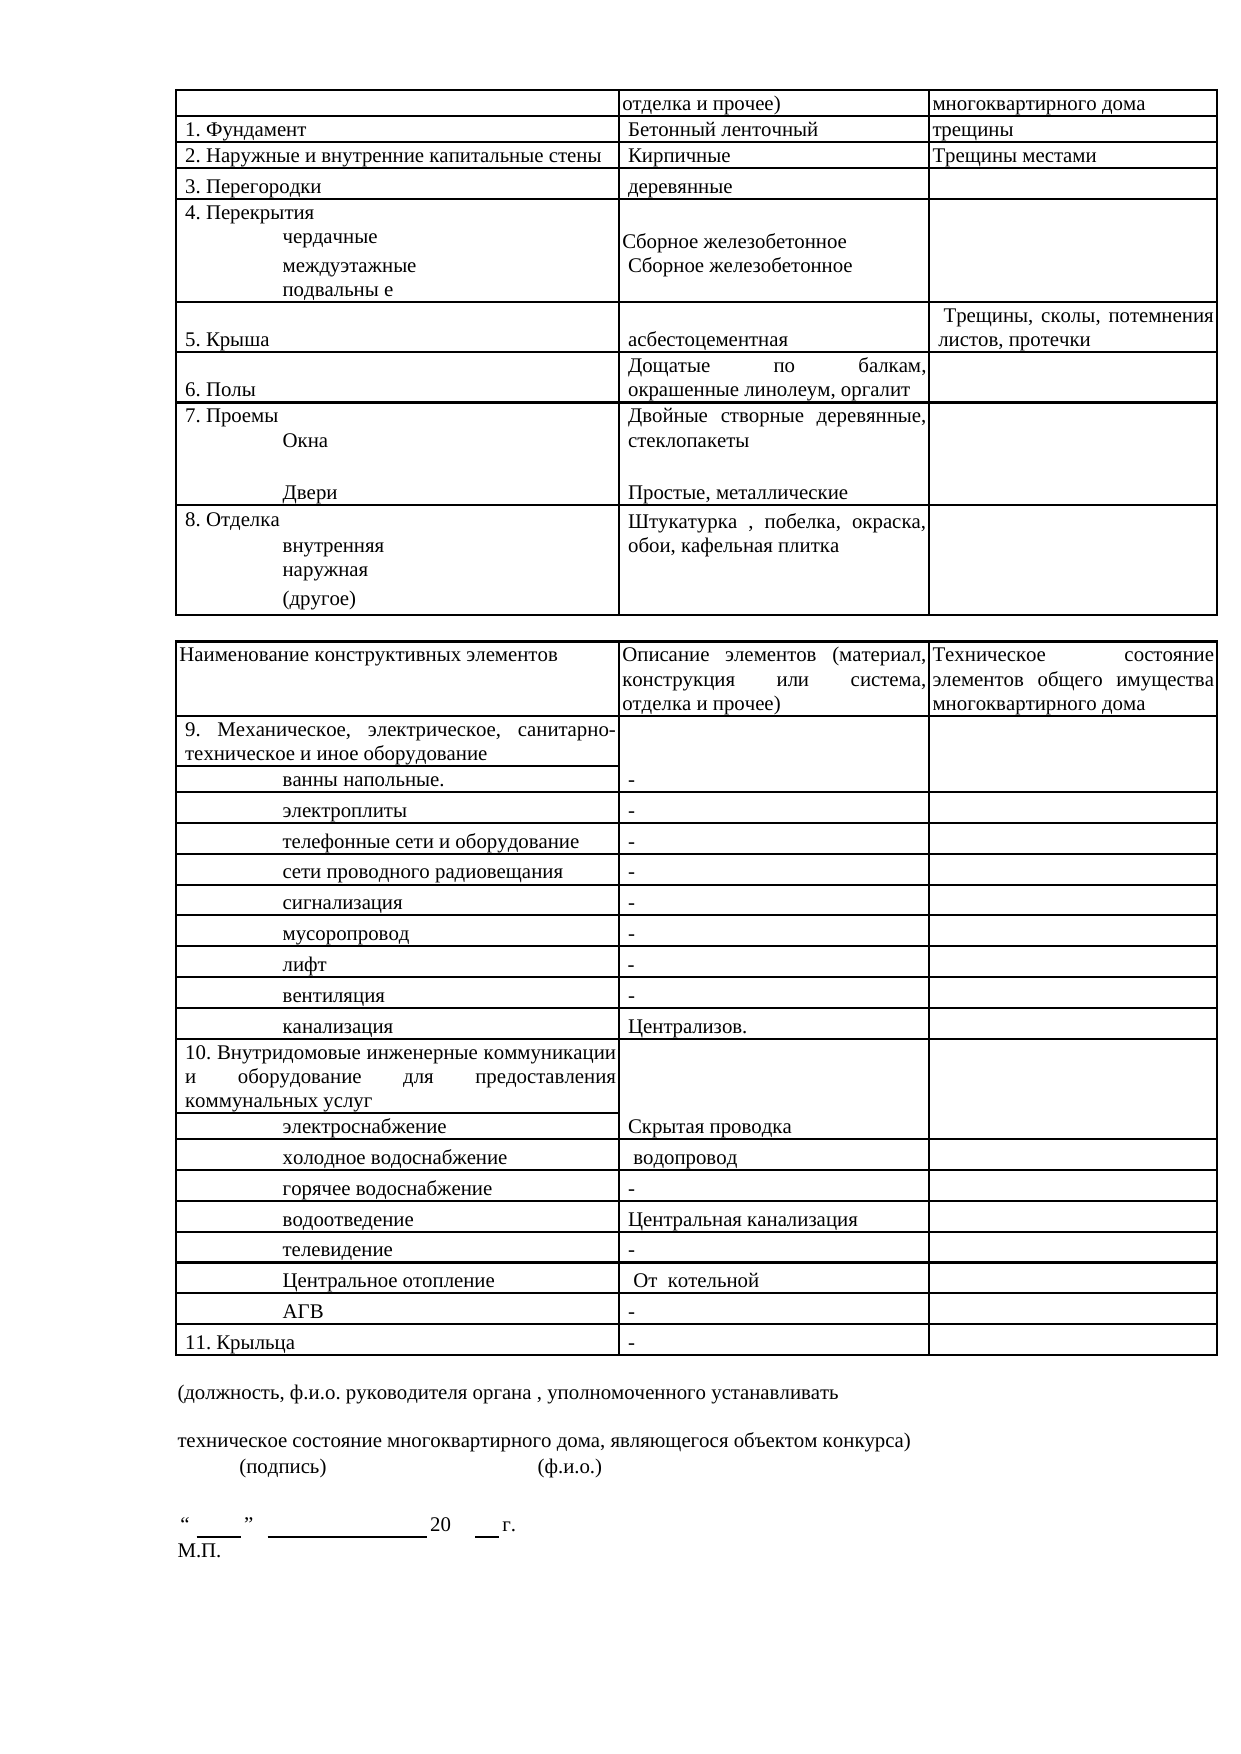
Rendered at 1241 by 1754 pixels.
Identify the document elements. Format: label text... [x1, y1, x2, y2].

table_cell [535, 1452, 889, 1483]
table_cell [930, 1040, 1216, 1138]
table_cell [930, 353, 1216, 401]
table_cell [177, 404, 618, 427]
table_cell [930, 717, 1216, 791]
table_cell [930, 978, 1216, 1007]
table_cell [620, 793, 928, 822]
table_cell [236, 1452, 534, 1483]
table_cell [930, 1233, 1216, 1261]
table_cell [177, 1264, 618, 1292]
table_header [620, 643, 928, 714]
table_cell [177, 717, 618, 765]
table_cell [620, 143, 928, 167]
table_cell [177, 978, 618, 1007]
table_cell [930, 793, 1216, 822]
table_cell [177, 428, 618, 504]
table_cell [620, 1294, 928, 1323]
text (должность, ф.и.о. руководителя органа , уполномоченного устанавливать [177, 1380, 1167, 1404]
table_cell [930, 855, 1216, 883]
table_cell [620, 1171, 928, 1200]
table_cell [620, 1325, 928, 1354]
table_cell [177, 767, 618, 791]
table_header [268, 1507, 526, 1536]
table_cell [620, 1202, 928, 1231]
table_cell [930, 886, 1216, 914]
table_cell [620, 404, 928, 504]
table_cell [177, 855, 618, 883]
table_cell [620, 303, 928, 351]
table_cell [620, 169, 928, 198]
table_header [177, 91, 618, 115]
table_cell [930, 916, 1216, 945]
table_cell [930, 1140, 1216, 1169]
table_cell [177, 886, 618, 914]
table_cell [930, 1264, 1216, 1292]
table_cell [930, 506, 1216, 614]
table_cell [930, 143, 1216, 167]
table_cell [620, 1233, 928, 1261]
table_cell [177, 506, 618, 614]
text М.П. [177, 1538, 1167, 1562]
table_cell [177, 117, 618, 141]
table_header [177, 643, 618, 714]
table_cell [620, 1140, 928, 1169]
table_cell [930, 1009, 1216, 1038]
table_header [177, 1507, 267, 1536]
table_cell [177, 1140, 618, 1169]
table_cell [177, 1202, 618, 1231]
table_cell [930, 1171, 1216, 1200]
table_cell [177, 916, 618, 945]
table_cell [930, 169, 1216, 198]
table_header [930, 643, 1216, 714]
text техническое состояние многоквартирного дома, являющегося объектом конкурса) [177, 1428, 1167, 1452]
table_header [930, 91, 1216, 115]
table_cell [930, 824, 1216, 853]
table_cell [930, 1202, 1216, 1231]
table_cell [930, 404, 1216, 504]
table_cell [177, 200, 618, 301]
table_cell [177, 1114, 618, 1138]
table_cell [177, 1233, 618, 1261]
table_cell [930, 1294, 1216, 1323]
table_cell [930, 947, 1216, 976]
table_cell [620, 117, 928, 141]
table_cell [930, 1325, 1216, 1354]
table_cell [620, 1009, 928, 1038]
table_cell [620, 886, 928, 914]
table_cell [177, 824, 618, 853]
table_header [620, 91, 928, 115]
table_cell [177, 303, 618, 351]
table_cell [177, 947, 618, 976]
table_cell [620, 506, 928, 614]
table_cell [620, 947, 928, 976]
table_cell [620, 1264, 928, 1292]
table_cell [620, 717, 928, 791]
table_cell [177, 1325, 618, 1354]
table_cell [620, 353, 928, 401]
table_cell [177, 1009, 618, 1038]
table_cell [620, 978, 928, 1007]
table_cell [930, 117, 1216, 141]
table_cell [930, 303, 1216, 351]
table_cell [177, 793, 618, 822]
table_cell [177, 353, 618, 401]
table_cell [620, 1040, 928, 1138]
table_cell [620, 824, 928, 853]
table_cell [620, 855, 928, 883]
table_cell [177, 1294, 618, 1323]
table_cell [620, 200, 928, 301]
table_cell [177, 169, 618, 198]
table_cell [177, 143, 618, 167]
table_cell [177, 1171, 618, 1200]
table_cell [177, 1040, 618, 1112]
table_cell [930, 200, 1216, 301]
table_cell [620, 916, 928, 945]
